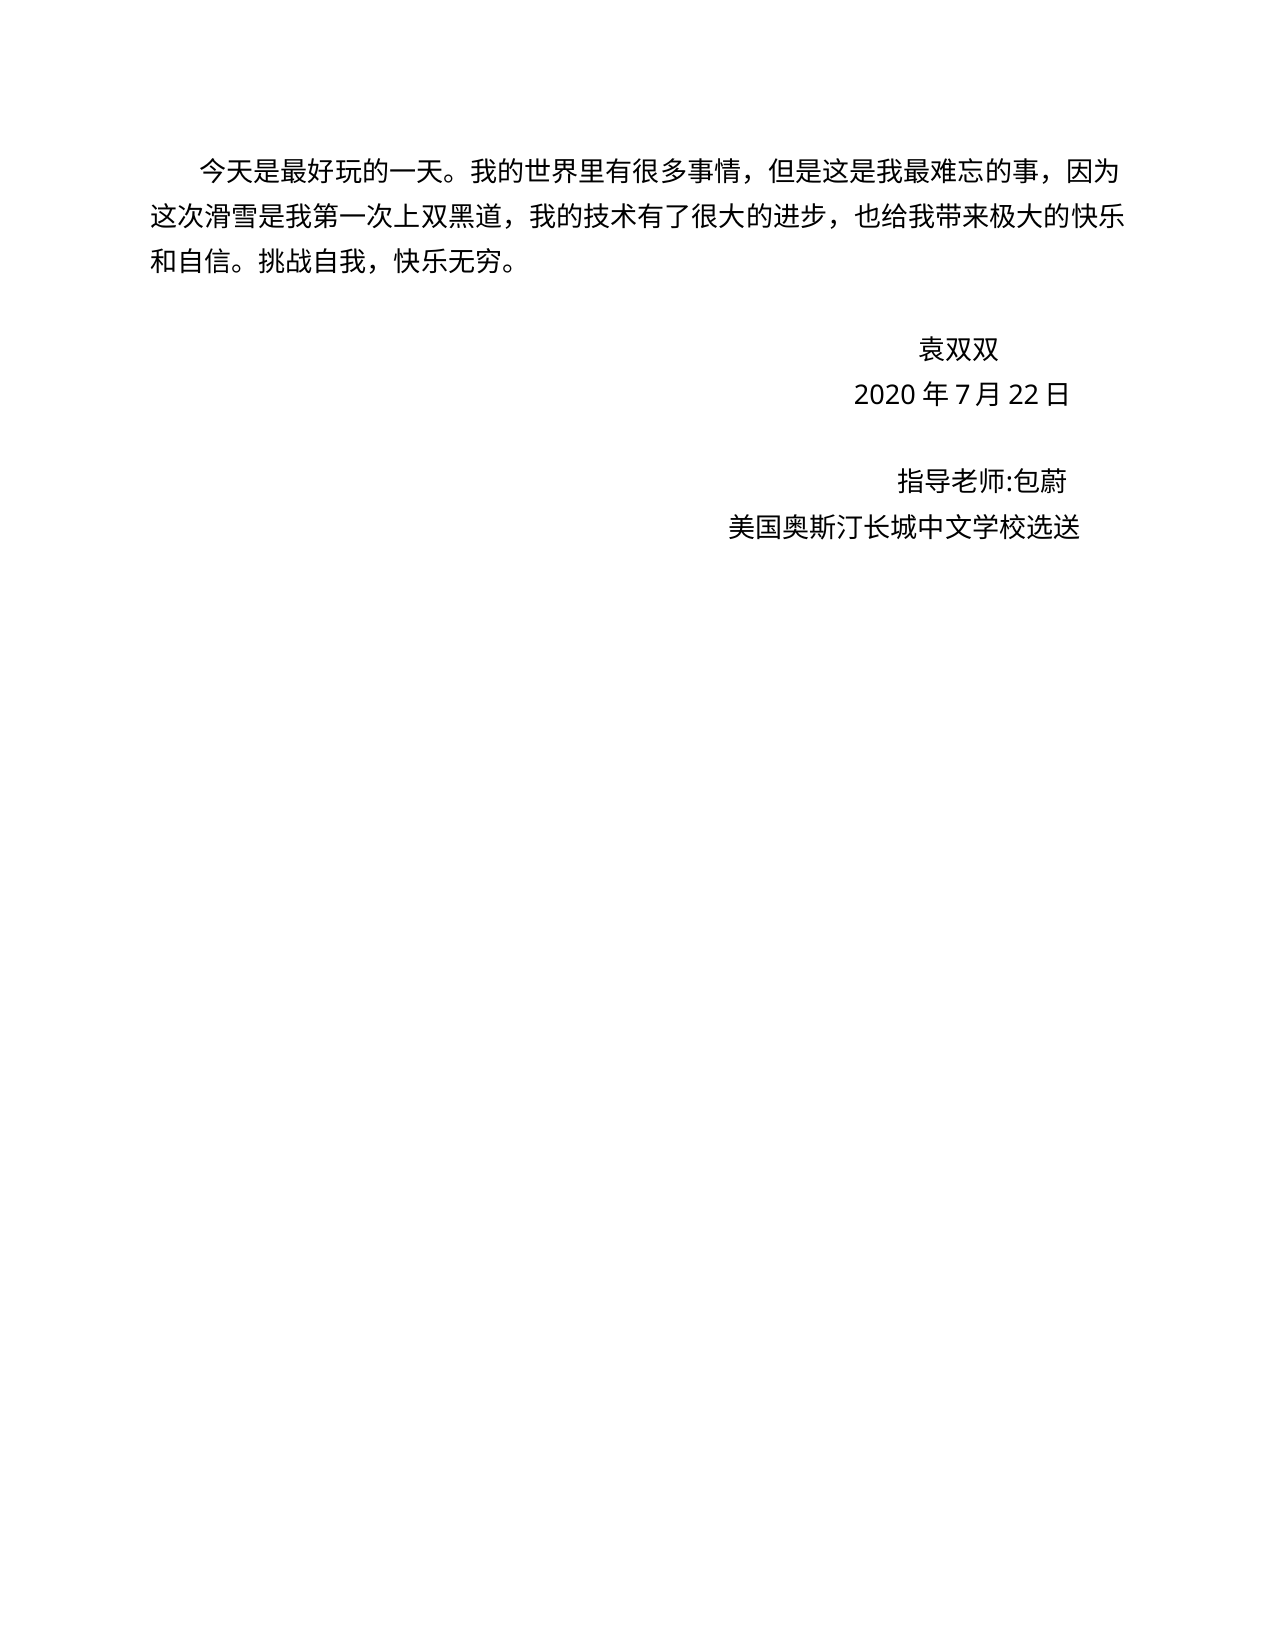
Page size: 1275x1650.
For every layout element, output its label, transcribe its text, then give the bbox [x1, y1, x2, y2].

text 2020年7月22日 [150, 373, 1125, 412]
text 指导老师:包蔚 [150, 460, 1125, 500]
text 今天是最好玩的一天。我的世界里有很多事情，但是这是我最难忘的事，因为这次滑雪是我第一次上双黑道，我的技术有了很大的进步，也给我带来极大的快乐和自信。挑战自我，快乐无穷。 [150, 150, 1125, 279]
text 袁双双 [150, 328, 1125, 367]
text 美国奥斯汀长城中文学校选送 [150, 506, 1125, 545]
